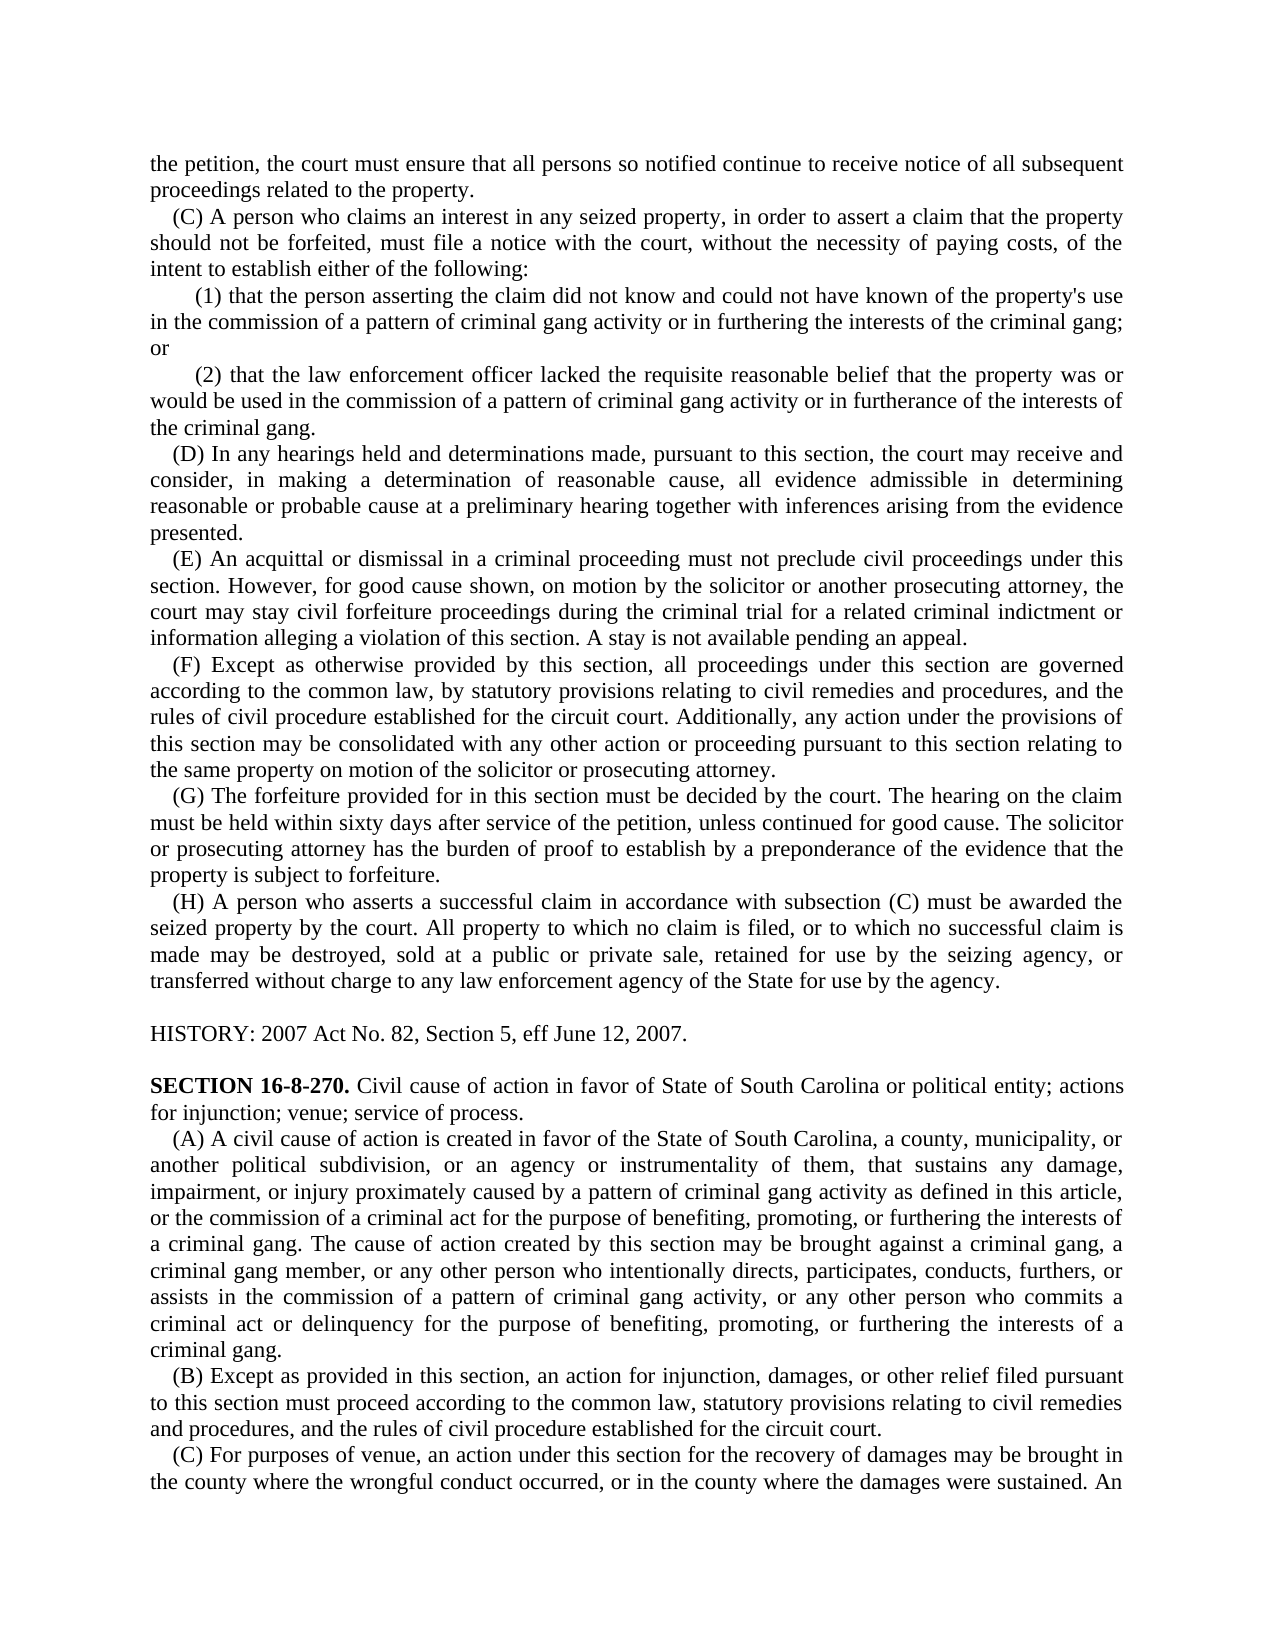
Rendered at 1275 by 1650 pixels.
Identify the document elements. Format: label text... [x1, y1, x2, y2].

text (G) The forfeiture provided for in this section must be decided by the court. The hearing on the claim must be held within sixty days after service of the petition, unless continued for good cause. The solicitor or prosecuting attorney has the burden of proof to establish by a preponderance of the evidence that the property is subject to forfeiture. [150, 782, 1125, 888]
text SECTION 16-8-270. Civil cause of action in favor of State of South Carolina or political entity; actions for injunction; venue; service of process. [150, 1072, 1125, 1125]
text (2) that the law enforcement officer lacked the requisite reasonable belief that the property was or would be used in the commission of a pattern of criminal gang activity or in furtherance of the interests of the criminal gang. [150, 361, 1125, 440]
text (1) that the person asserting the claim did not know and could not have known of the property's use in the commission of a pattern of criminal gang activity or in furthering the interests of the criminal gang; or [150, 282, 1125, 361]
text HISTORY: 2007 Act No. 82, Section 5, eff June 12, 2007. [150, 1020, 1125, 1046]
text (E) An acquittal or dismissal in a criminal proceeding must not preclude civil proceedings under this section. However, for good cause shown, on motion by the solicitor or another prosecuting attorney, the court may stay civil forfeiture proceedings during the criminal trial for a related criminal indictment or information alleging a violation of this section. A stay is not available pending an appeal. [150, 545, 1125, 651]
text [150, 1441, 1125, 1494]
text (F) Except as otherwise provided by this section, all proceedings under this section are governed according to the common law, by statutory provisions relating to civil remedies and procedures, and the rules of civil procedure established for the circuit court. Additionally, any action under the provisions of this section may be consolidated with any other action or proceeding pursuant to this section relating to the same property on motion of the solicitor or prosecuting attorney. [150, 651, 1125, 782]
text (B) Except as provided in this section, an action for injunction, damages, or other relief filed pursuant to this section must proceed according to the common law, statutory provisions relating to civil remedies and procedures, and the rules of civil procedure established for the circuit court. [150, 1362, 1125, 1441]
text (D) In any hearings held and determinations made, pursuant to this section, the court may receive and consider, in making a determination of reasonable cause, all evidence admissible in determining reasonable or probable cause at a preliminary hearing together with inferences arising from the evidence presented. [150, 440, 1125, 545]
text (A) A civil cause of action is created in favor of the State of South Carolina, a county, municipality, or another political subdivision, or an agency or instrumentality of them, that sustains any damage, impairment, or injury proximately caused by a pattern of criminal gang activity as defined in this article, or the commission of a criminal act for the purpose of benefiting, promoting, or furthering the interests of a criminal gang. The cause of action created by this section may be brought against a criminal gang, a criminal gang member, or any other person who intentionally directs, participates, conducts, furthers, or assists in the commission of a pattern of criminal gang activity, or any other person who commits a criminal act or delinquency for the purpose of benefiting, promoting, or furthering the interests of a criminal gang. [150, 1125, 1125, 1362]
text (H) A person who asserts a successful claim in accordance with subsection (C) must be awarded the seized property by the court. All property to which no claim is filed, or to which no successful claim is made may be destroyed, sold at a public or private sale, retained for use by the seizing agency, or transferred without charge to any law enforcement agency of the State for use by the agency. [150, 888, 1125, 993]
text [150, 150, 1125, 203]
text (C) A person who claims an interest in any seized property, in order to assert a claim that the property should not be forfeited, must file a notice with the court, without the necessity of paying costs, of the intent to establish either of the following: [150, 203, 1125, 282]
